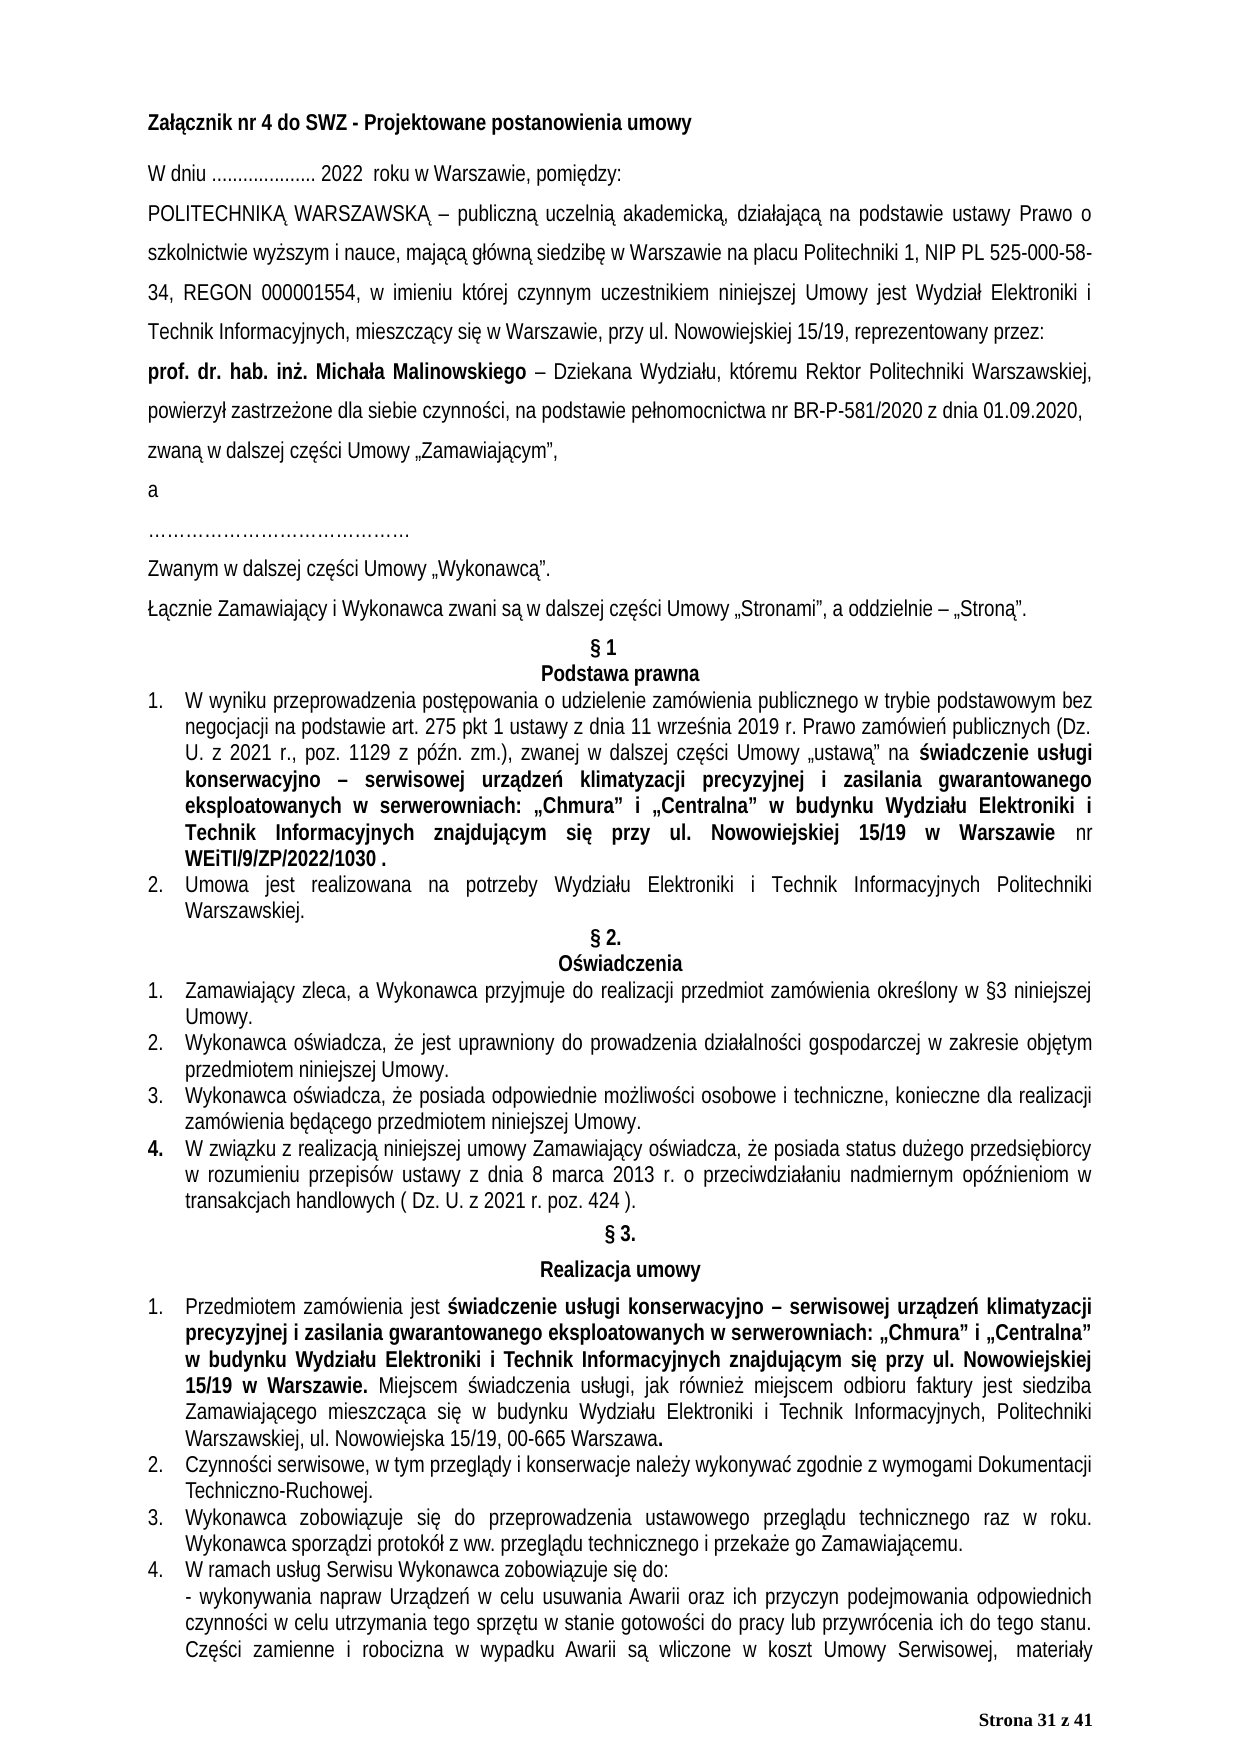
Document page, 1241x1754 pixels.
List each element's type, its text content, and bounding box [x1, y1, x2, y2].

list W wyniku przeprowadzenia postępowania o udzielenie zamówienia publicznego w trybie podstawowym bez negocjacji na podstawie art. 275 pkt 1 ustawy z dnia 11 września 2019 r. Prawo zamówień publicznych (Dz. U. z 2021 r., poz. 1129 z późn. zm.), zwanej w dalszej części Umowy „ustawą” na świadczenie usługi konserwacyjno – serwisowej urządzeń klimatyzacji precyzyjnej i zasilania gwarantowanego eksploatowanych w serwerowniach: „Chmura” i „Centralna” w budynku Wydziału Elektroniki i Technik Informacyjnych znajdującym się przy ul. Nowowiejskiej 15/19 w Warszawie nr WEiTI/9/ZP/2022/1030 . [148, 687, 1092, 871]
text Zwanym w dalszej części Umowy „Wykonawcą”. [148, 555, 1092, 581]
text § 1 [516, 634, 1092, 660]
list Przedmiotem zamówienia jest świadczenie usługi konserwacyjno – serwisowej urządzeń klimatyzacji precyzyjnej i zasilania gwarantowanego eksploatowanych w serwerowniach: „Chmura” i „Centralna” w budynku Wydziału Elektroniki i Technik Informacyjnych znajdującym się przy ul. Nowowiejskiej 15/19 w Warszawie. Miejscem świadczenia usługi, jak również miejscem odbioru faktury jest siedziba Zamawiającego mieszcząca się w budynku Wydziału Elektroniki i Technik Informacyjnych, Politechniki Warszawskiej, ul. Nowowiejska 15/19, 00-665 Warszawa. [148, 1293, 1092, 1451]
text § 3. [148, 1220, 1092, 1246]
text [185, 1583, 1092, 1662]
text Łącznie Zamawiający i Wykonawca zwani są w dalszej części Umowy „Stronami”, a oddzielnie – „Stroną”. [148, 594, 1092, 621]
list Wykonawca oświadcza, że jest uprawniony do prowadzenia działalności gospodarczej w zakresie objętym przedmiotem niniejszej Umowy. [148, 1029, 1092, 1082]
text prof. dr. hab. inż. Michała Malinowskiego – Dziekana Wydziału, któremu Rektor Politechniki Warszawskiej, powierzył zastrzeżone dla siebie czynności, na podstawie pełnomocnictwa nr BR-P-581/2020 z dnia 01.09.2020, [148, 358, 1092, 423]
text a [148, 476, 1092, 502]
text Realizacja umowy [148, 1256, 1092, 1283]
list Czynności serwisowe, w tym przeglądy i konserwacje należy wykonywać zgodnie z wymogami Dokumentacji Techniczno-Ruchowej. [148, 1451, 1092, 1504]
text W dniu .................... 2022 roku w Warszawie, pomiędzy: [148, 160, 1092, 187]
list Umowa jest realizowana na potrzeby Wydziału Elektroniki i Technik Informacyjnych Politechniki Warszawskiej. [148, 871, 1092, 924]
list Wykonawca oświadcza, że posiada odpowiednie możliwości osobowe i techniczne, konieczne dla realizacji zamówienia będącego przedmiotem niniejszej Umowy. [148, 1082, 1092, 1135]
list Wykonawca zobowiązuje się do przeprowadzenia ustawowego przeglądu technicznego raz w roku. Wykonawca sporządzi protokół z ww. przeglądu technicznego i przekaże go Zamawiającemu. [148, 1504, 1092, 1556]
list W ramach usług Serwisu Wykonawca zobowiązuje się do: [148, 1556, 1092, 1583]
text POLITECHNIKĄ WARSZAWSKĄ – publiczną uczelnią akademicką, działającą na podstawie ustawy Prawo o szkolnictwie wyższym i nauce, mającą główną siedzibę w Warszawie na placu Politechniki 1, NIP PL 525-000-58-34, REGON 000001554, w imieniu której czynnym uczestnikiem niniejszej Umowy jest Wydział Elektroniki i Technik Informacyjnych, mieszczący się w Warszawie, przy ul. Nowowiejskiej 15/19, reprezentowany przez: [148, 200, 1092, 344]
text § 2. [516, 924, 1092, 950]
list W związku z realizacją niniejszej umowy Zamawiający oświadcza, że posiada status dużego przedsiębiorcy w rozumieniu przepisów ustawy z dnia 8 marca 2013 r. o przeciwdziałaniu nadmiernym opóźnieniom w transakcjach handlowych ( Dz. U. z 2021 r. poz. 424 ). [148, 1135, 1092, 1214]
list Zamawiający zleca, a Wykonawca przyjmuje do realizacji przedmiot zamówienia określony w §3 niniejszej Umowy. [148, 977, 1092, 1029]
text Oświadczenia [148, 950, 1092, 977]
text zwaną w dalszej części Umowy „Zamawiającym”, [148, 437, 1092, 463]
text …………………………………… [148, 516, 1092, 542]
text Załącznik nr 4 do SWZ - Projektowane postanowienia umowy [148, 109, 1092, 136]
text Podstawa prawna [148, 660, 1092, 687]
